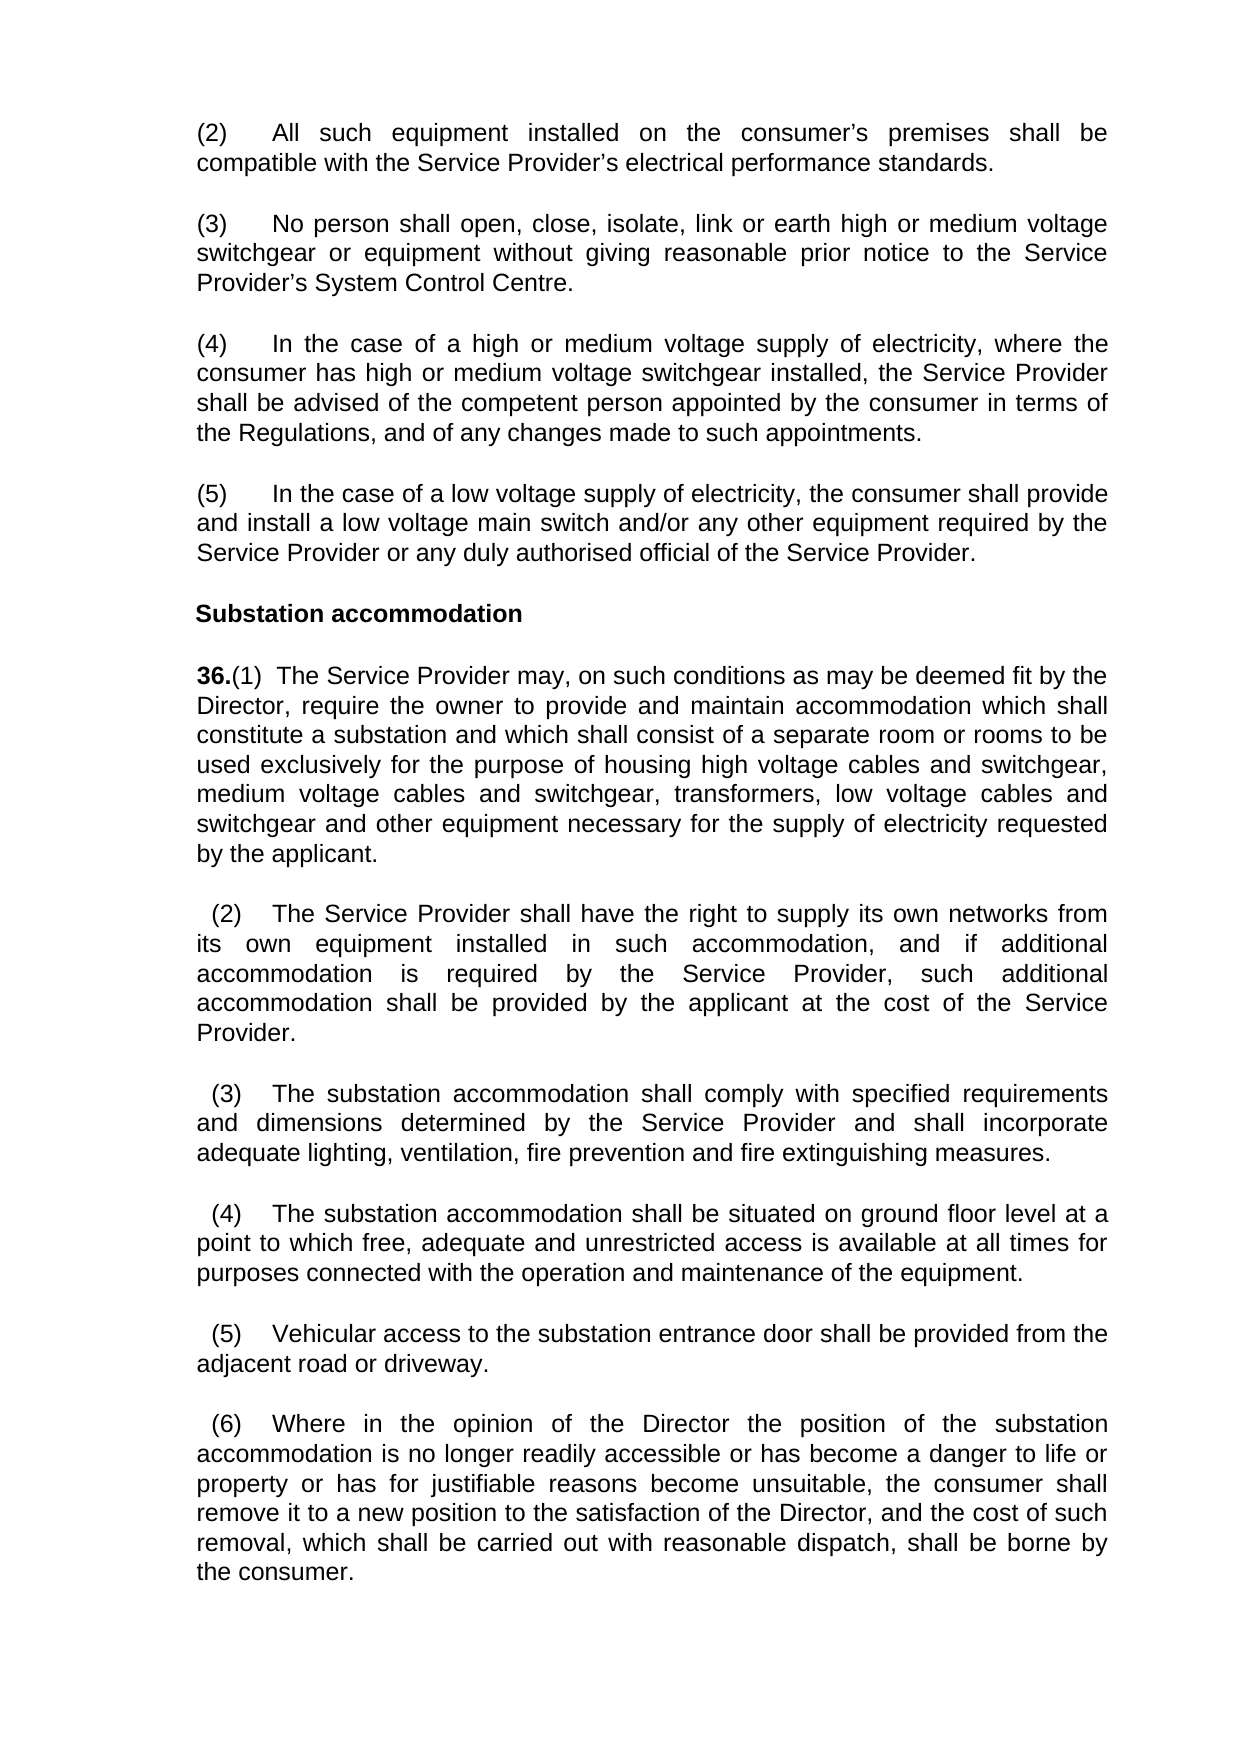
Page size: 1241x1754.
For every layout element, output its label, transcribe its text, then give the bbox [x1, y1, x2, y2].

list The substation accommodation shall comply with specified requirements and dimensions determined by the Service Provider and shall incorporate adequate lighting, ventilation, fire prevention and fire extinguishing measures. [196, 1079, 1109, 1167]
list All such equipment installed on the consumer’s premises shall be compatible with the Service Provider’s electrical performance standards. [196, 118, 1109, 177]
subtitle Substation accommodation [195, 599, 1108, 627]
list In the case of a high or medium voltage supply of electricity, where the consumer has high or medium voltage switchgear installed, the Service Provider shall be advised of the competent person appointed by the consumer in terms of the Regulations, and of any changes made to such appointments. [196, 329, 1109, 446]
text 36.(1) The Service Provider may, on such conditions as may be deemed fit by the Director, require the owner to provide and maintain accommodation which shall constitute a substation and which shall consist of a separate room or rooms to be used exclusively for the purpose of housing high voltage cables and switchgear, medium voltage cables and switchgear, transformers, low voltage cables and switchgear and other equipment necessary for the supply of electricity requested by the applicant. [196, 661, 1109, 867]
list The Service Provider shall have the right to supply its own networks from its own equipment installed in such accommodation, and if additional accommodation is required by the Service Provider, such additional accommodation shall be provided by the applicant at the cost of the Service Provider. [196, 899, 1109, 1047]
list Vehicular access to the substation entrance door shall be provided from the adjacent road or driveway. [196, 1319, 1109, 1377]
list Where in the opinion of the Director the position of the substation accommodation is no longer readily accessible or has become a danger to life or property or has for justifiable reasons become unsuitable, the consumer shall remove it to a new position to the satisfaction of the Director, and the cost of such removal, which shall be carried out with reasonable dispatch, shall be borne by the consumer. [196, 1409, 1109, 1586]
list In the case of a low voltage supply of electricity, the consumer shall provide and install a low voltage main switch and/or any other equipment required by the Service Provider or any duly authorised official of the Service Provider. [196, 478, 1109, 566]
list No person shall open, close, isolate, link or earth high or medium voltage switchgear or equipment without giving reasonable prior notice to the Service Provider’s System Control Centre. [196, 209, 1109, 297]
list The substation accommodation shall be situated on ground floor level at a point to which free, adequate and unrestricted access is available at all times for purposes connected with the operation and maintenance of the equipment. [196, 1199, 1109, 1287]
